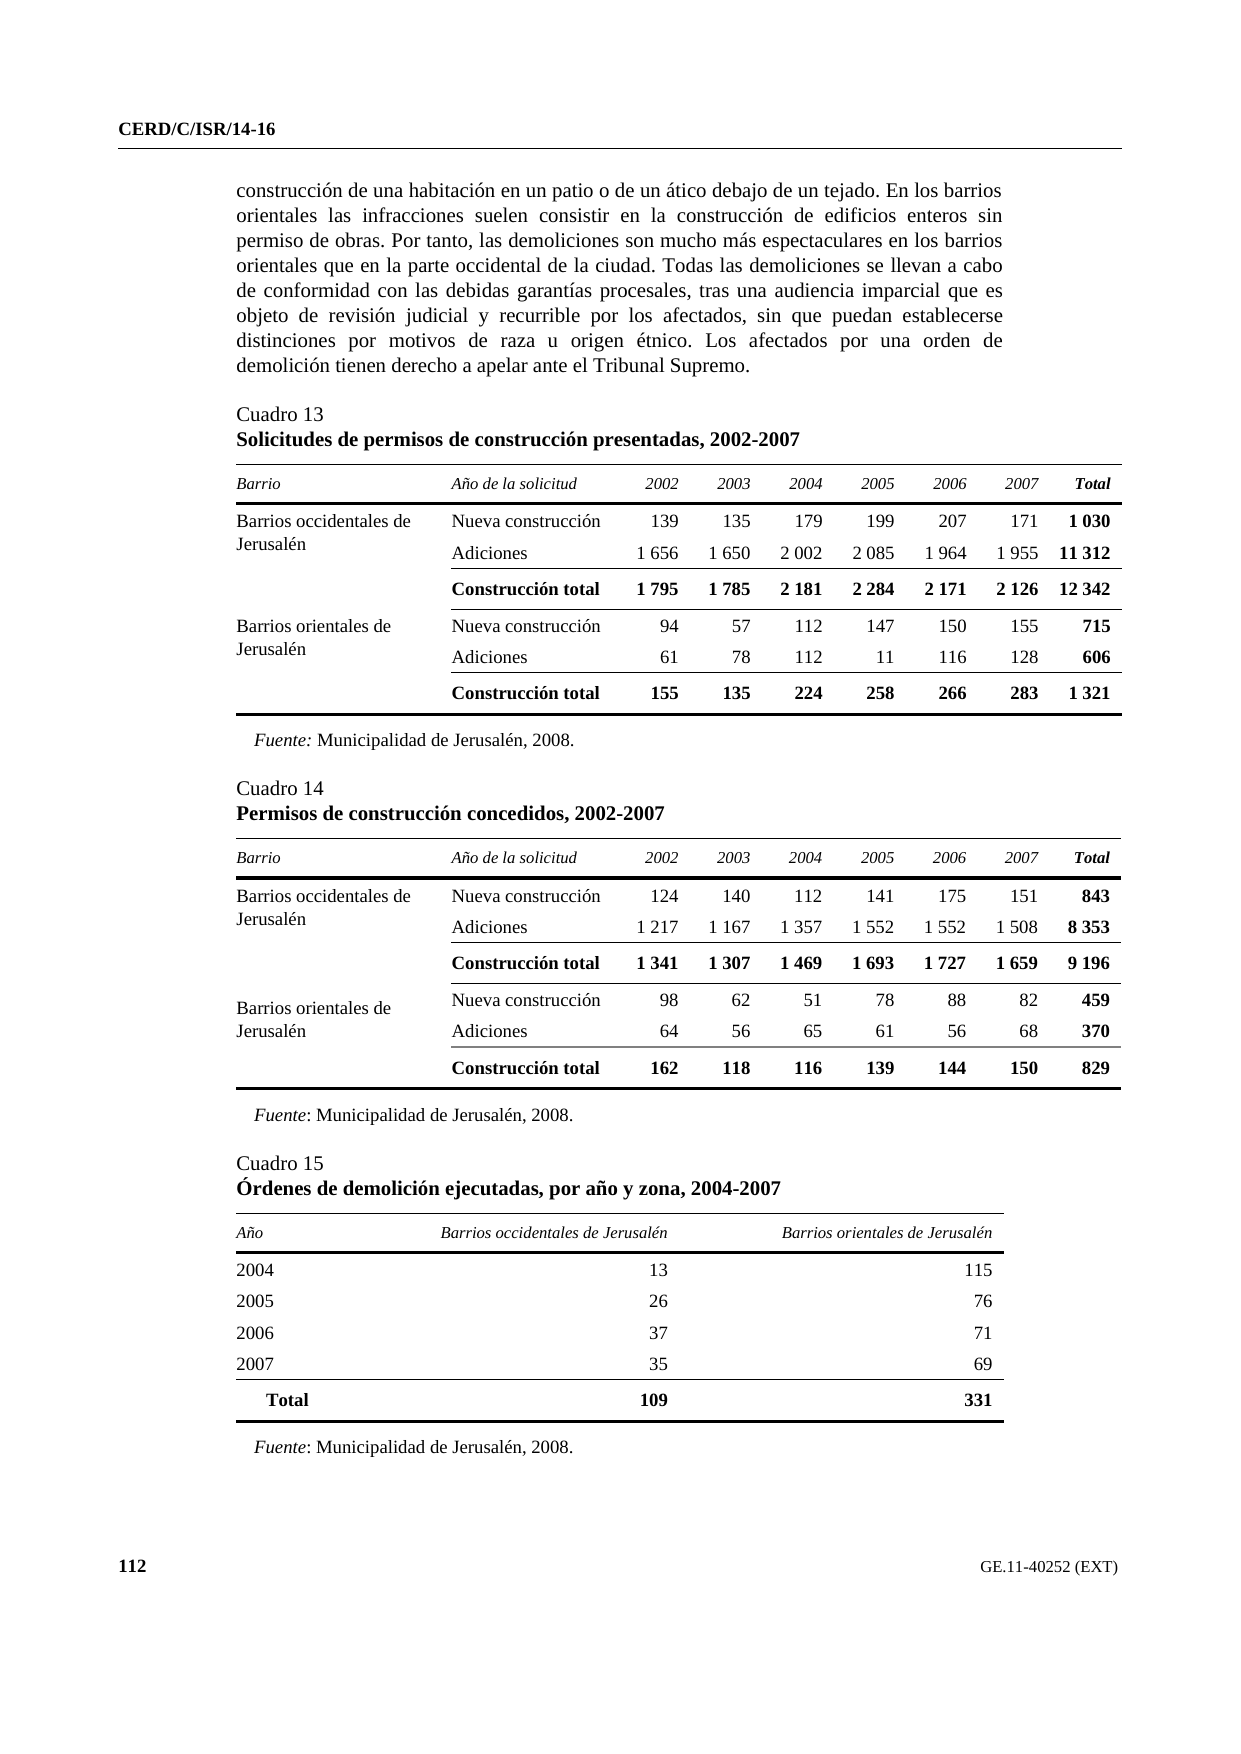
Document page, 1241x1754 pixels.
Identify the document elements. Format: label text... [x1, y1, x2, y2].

subtitle Cuadro 14 [236, 776, 1004, 800]
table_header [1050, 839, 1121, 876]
text Fuente: Municipalidad de Jerusalén, 2008. [236, 1103, 1122, 1126]
text Órdenes de demolición ejecutadas, por año y zona, 2004-2007 [236, 1175, 1004, 1200]
text Permisos de construcción concedidos, 2002-2007 [236, 800, 1004, 825]
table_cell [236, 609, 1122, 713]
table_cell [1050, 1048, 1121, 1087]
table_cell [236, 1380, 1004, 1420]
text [236, 1435, 1122, 1458]
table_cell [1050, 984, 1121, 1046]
subtitle Cuadro 13 [236, 402, 1004, 426]
text Solicitudes de permisos de construcción presentadas, 2002-2007 [236, 426, 1004, 451]
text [236, 177, 1004, 377]
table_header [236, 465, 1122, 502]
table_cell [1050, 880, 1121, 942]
subtitle Cuadro 15 [236, 1151, 1004, 1175]
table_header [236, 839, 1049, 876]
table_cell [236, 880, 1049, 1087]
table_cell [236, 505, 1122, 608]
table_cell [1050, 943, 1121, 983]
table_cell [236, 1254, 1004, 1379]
text Fuente: Municipalidad de Jerusalén, 2008. [236, 728, 1122, 751]
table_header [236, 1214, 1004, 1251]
